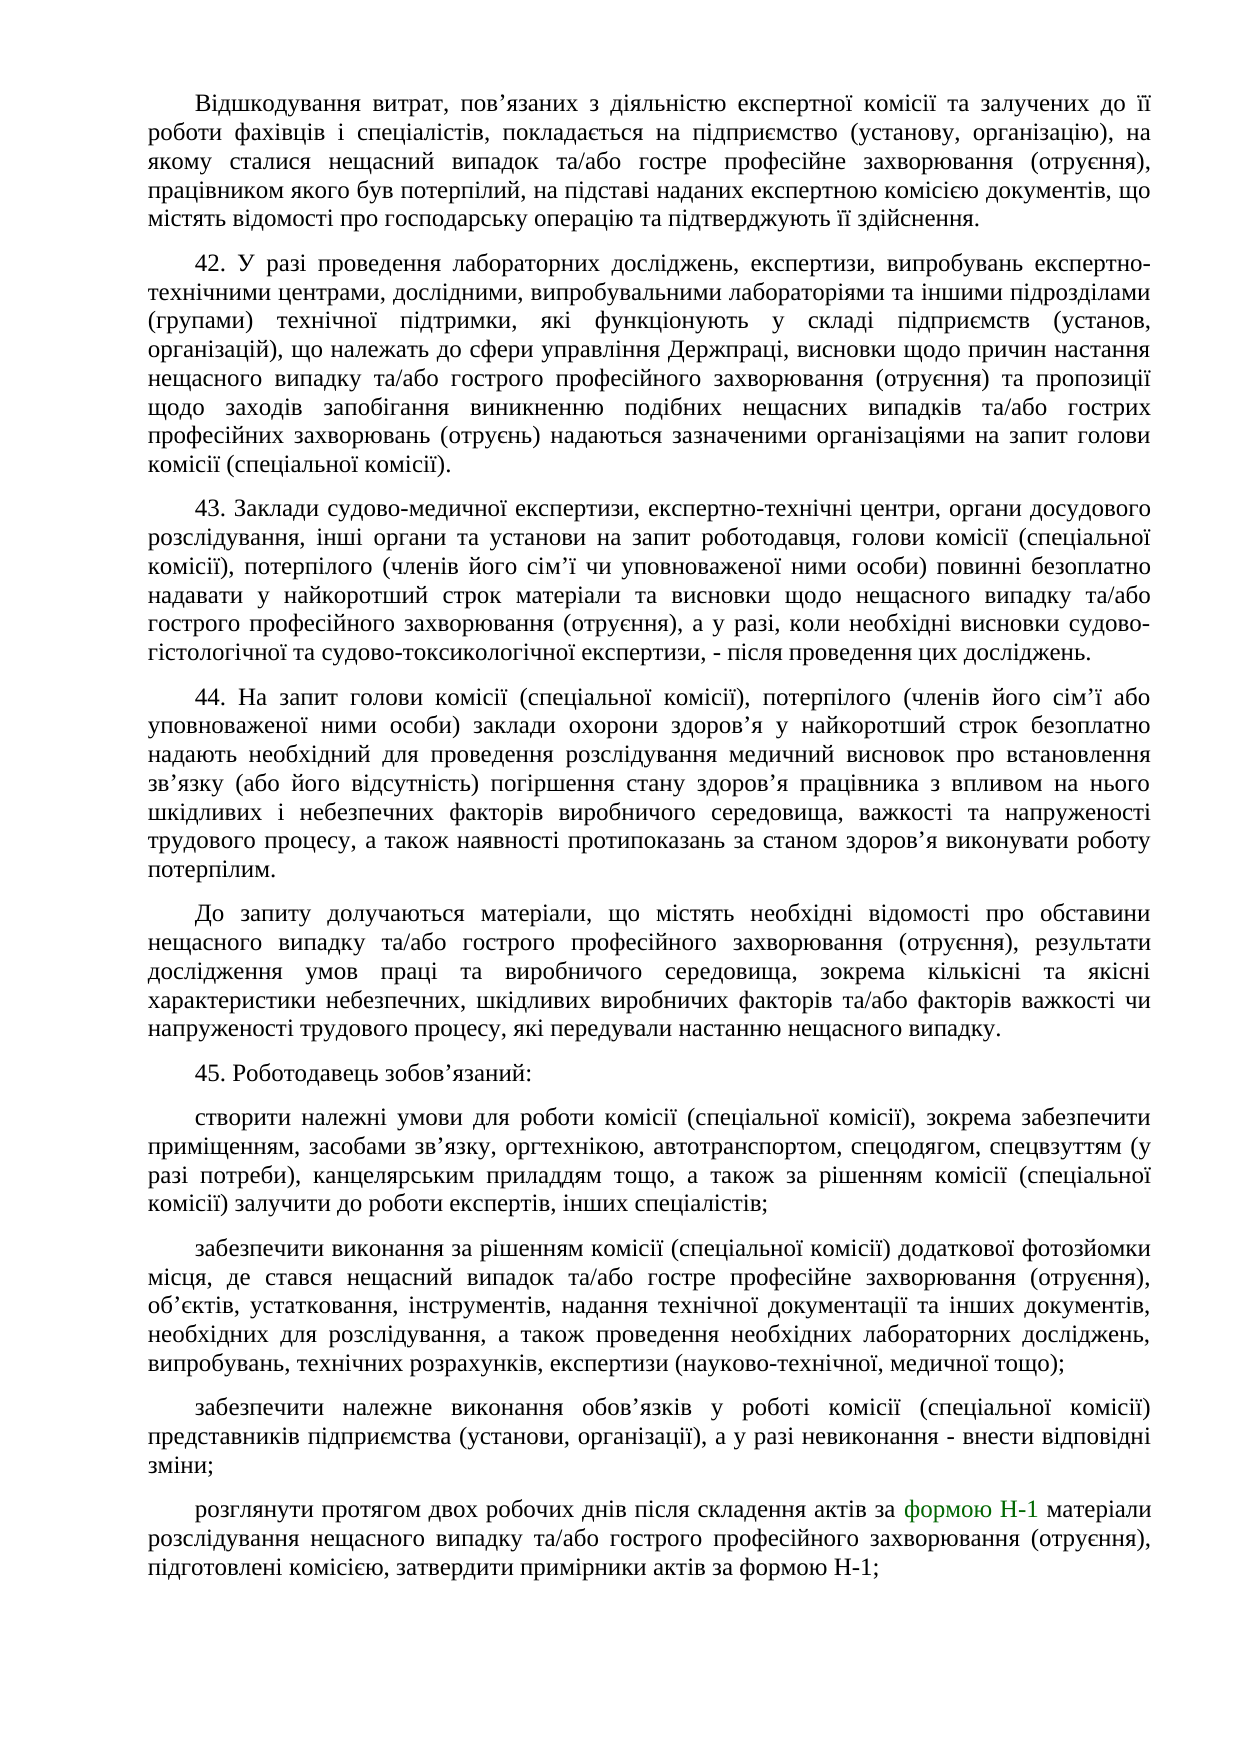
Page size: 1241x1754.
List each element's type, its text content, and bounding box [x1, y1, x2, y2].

text створити належні умови для роботи комісії (спеціальної комісії), зокрема забезпечити приміщенням, засобами зв’язку, оргтехнікою, автотранспортом, спецодягом, спецвзуттям (у разі потреби), канцелярським приладдям тощо, а також за рішенням комісії (спеціальної комісії) залучити до роботи експертів, інших спеціалістів; [148, 1102, 1152, 1217]
text Відшкодування витрат, пов’язаних з діяльністю експертної комісії та залучених до її роботи фахівців і спеціалістів, покладається на підприємство (установу, організацію), на якому сталися нещасний випадок та/або гостре професійне захворювання (отруєння), працівником якого був потерпілий, на підставі наданих експертною комісією документів, що містять відомості про господарську операцію та підтверджують її здійснення. [148, 88, 1152, 232]
text 45. Роботодавець зобов’язаний: [148, 1058, 1152, 1087]
text 44. На запит голови комісії (спеціальної комісії), потерпілого (членів його сім’ї або уповноваженої ними особи) заклади охорони здоров’я у найкоротший строк безоплатно надають необхідний для проведення розслідування медичний висновок про встановлення зв’язку (або його відсутність) погіршення стану здоров’я працівника з впливом на нього шкідливих і небезпечних факторів виробничого середовища, важкості та напруженості трудового процесу, а також наявності протипоказань за станом здоров’я виконувати роботу потерпілим. [148, 682, 1152, 883]
text розглянути протягом двох робочих днів після складення актів за формою Н-1 матеріали розслідування нещасного випадку та/або гострого професійного захворювання (отруєння), підготовлені комісією, затвердити примірники актів за формою Н-1; [148, 1494, 1152, 1580]
text До запиту долучаються матеріали, що містять необхідні відомості про обставини нещасного випадку та/або гострого професійного захворювання (отруєння), результати дослідження умов праці та виробничого середовища, зокрема кількісні та якісні характеристики небезпечних, шкідливих виробничих факторів та/або факторів важкості чи напруженості трудового процесу, які передували настанню нещасного випадку. [148, 898, 1152, 1042]
text забезпечити належне виконання обов’язків у роботі комісії (спеціальної комісії) представників підприємства (установи, організації), а у разі невиконання - внести відповідні зміни; [148, 1392, 1152, 1478]
text 42. У разі проведення лабораторних досліджень, експертизи, випробувань експертно-технічними центрами, дослідними, випробувальними лабораторіями та іншими підрозділами (групами) технічної підтримки, які функціонують у складі підприємств (установ, організацій), що належать до сфери управління Держпраці, висновки щодо причин настання нещасного випадку та/або гострого професійного захворювання (отруєння) та пропозиції щодо заходів запобігання виникненню подібних нещасних випадків та/або гострих професійних захворювань (отруєнь) надаються зазначеними організаціями на запит голови комісії (спеціальної комісії). [148, 248, 1152, 478]
text забезпечити виконання за рішенням комісії (спеціальної комісії) додаткової фотозйомки місця, де стався нещасний випадок та/або гостре професійне захворювання (отруєння), об’єктів, устатковання, інструментів, надання технічної документації та інших документів, необхідних для розслідування, а також проведення необхідних лабораторних досліджень, випробувань, технічних розрахунків, експертизи (науково-технічної, медичної тощо); [148, 1233, 1152, 1377]
text 43. Заклади судово-медичної експертизи, експертно-технічні центри, органи досудового розслідування, інші органи та установи на запит роботодавця, голови комісії (спеціальної комісії), потерпілого (членів його сім’ї чи уповноваженої ними особи) повинні безоплатно надавати у найкоротший строк матеріали та висновки щодо нещасного випадку та/або гострого професійного захворювання (отруєння), а у разі, коли необхідні висновки судово-гістологічної та судово-токсикологічної експертизи, - після проведення цих досліджень. [148, 493, 1152, 666]
